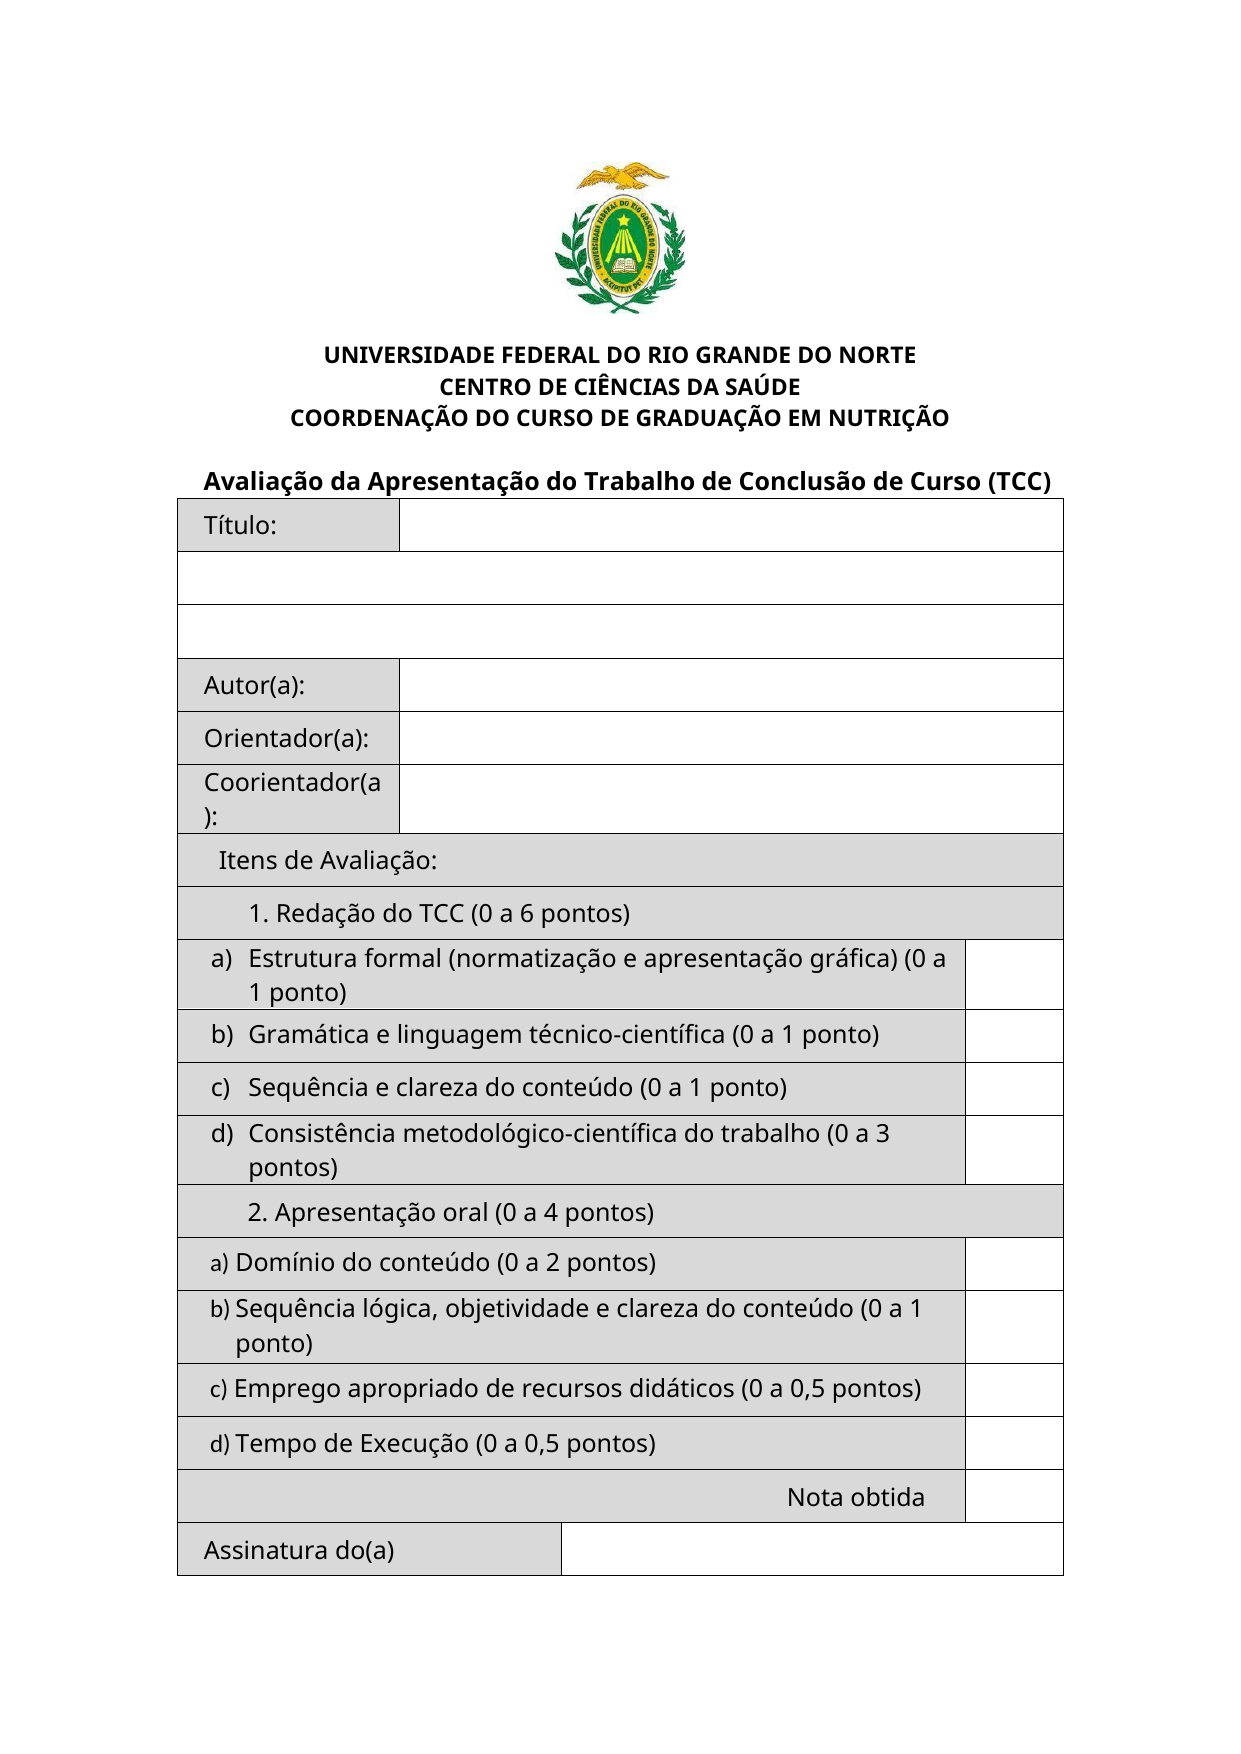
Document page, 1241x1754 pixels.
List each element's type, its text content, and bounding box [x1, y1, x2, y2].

table_cell Sequência e clareza do conteúdo (0 a 1 ponto) [178, 1063, 965, 1115]
table_cell [178, 552, 1063, 604]
text COORDENAÇÃO DO CURSO DE GRADUAÇÃO EM NUTRIÇÃO [177, 402, 1063, 433]
text CENTRO DE CIÊNCIAS DA SAÚDE [177, 371, 1063, 402]
table_cell [966, 1291, 1063, 1363]
table_cell [562, 1523, 1063, 1575]
table_cell Sequência lógica, objetividade e clareza do conteúdo (0 a 1 ponto) [178, 1291, 965, 1363]
table_header [400, 499, 1063, 551]
table_cell [966, 1116, 1063, 1184]
table_cell Consistência metodológico-científica do trabalho (0 a 3 pontos) [178, 1116, 965, 1184]
table_cell [966, 1010, 1063, 1062]
table_cell [966, 1470, 1063, 1522]
table_cell [966, 1238, 1063, 1290]
text UNIVERSIDADE FEDERAL DO RIO GRANDE DO NORTE [177, 339, 1063, 371]
table_cell [966, 1364, 1063, 1416]
table_cell Emprego apropriado de recursos didáticos (0 a 0,5 pontos) [178, 1364, 965, 1416]
table_cell [400, 659, 1063, 711]
table_cell 2. Apresentação oral (0 a 4 pontos) [178, 1185, 1063, 1237]
table_cell Gramática e linguagem técnico-científica (0 a 1 ponto) [178, 1010, 965, 1062]
table_header Título: [178, 499, 399, 551]
table_cell Nota obtida [178, 1470, 965, 1522]
table_cell Autor(a): [178, 659, 399, 711]
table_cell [178, 1523, 561, 1575]
table_cell [966, 1063, 1063, 1115]
table_cell Estrutura formal (normatização e apresentação gráfica) (0 a 1 ponto) [178, 940, 965, 1008]
table_cell Itens de Avaliação: [178, 834, 1063, 886]
table_cell Domínio do conteúdo (0 a 2 pontos) [178, 1238, 965, 1290]
table_cell [966, 1417, 1063, 1469]
table_cell Tempo de Execução (0 a 0,5 pontos) [178, 1417, 965, 1469]
picture [554, 162, 686, 314]
table_cell [178, 605, 1063, 657]
table_cell [400, 765, 1063, 833]
table_cell 1. Redação do TCC (0 a 6 pontos) [178, 887, 1063, 939]
table_cell [400, 712, 1063, 764]
table_cell Coorientador(a): [178, 765, 399, 833]
table_cell [966, 940, 1063, 1008]
table_cell Orientador(a): [178, 712, 399, 764]
text Avaliação da Apresentação do Trabalho de Conclusão de Curso (TCC) [192, 464, 1063, 498]
